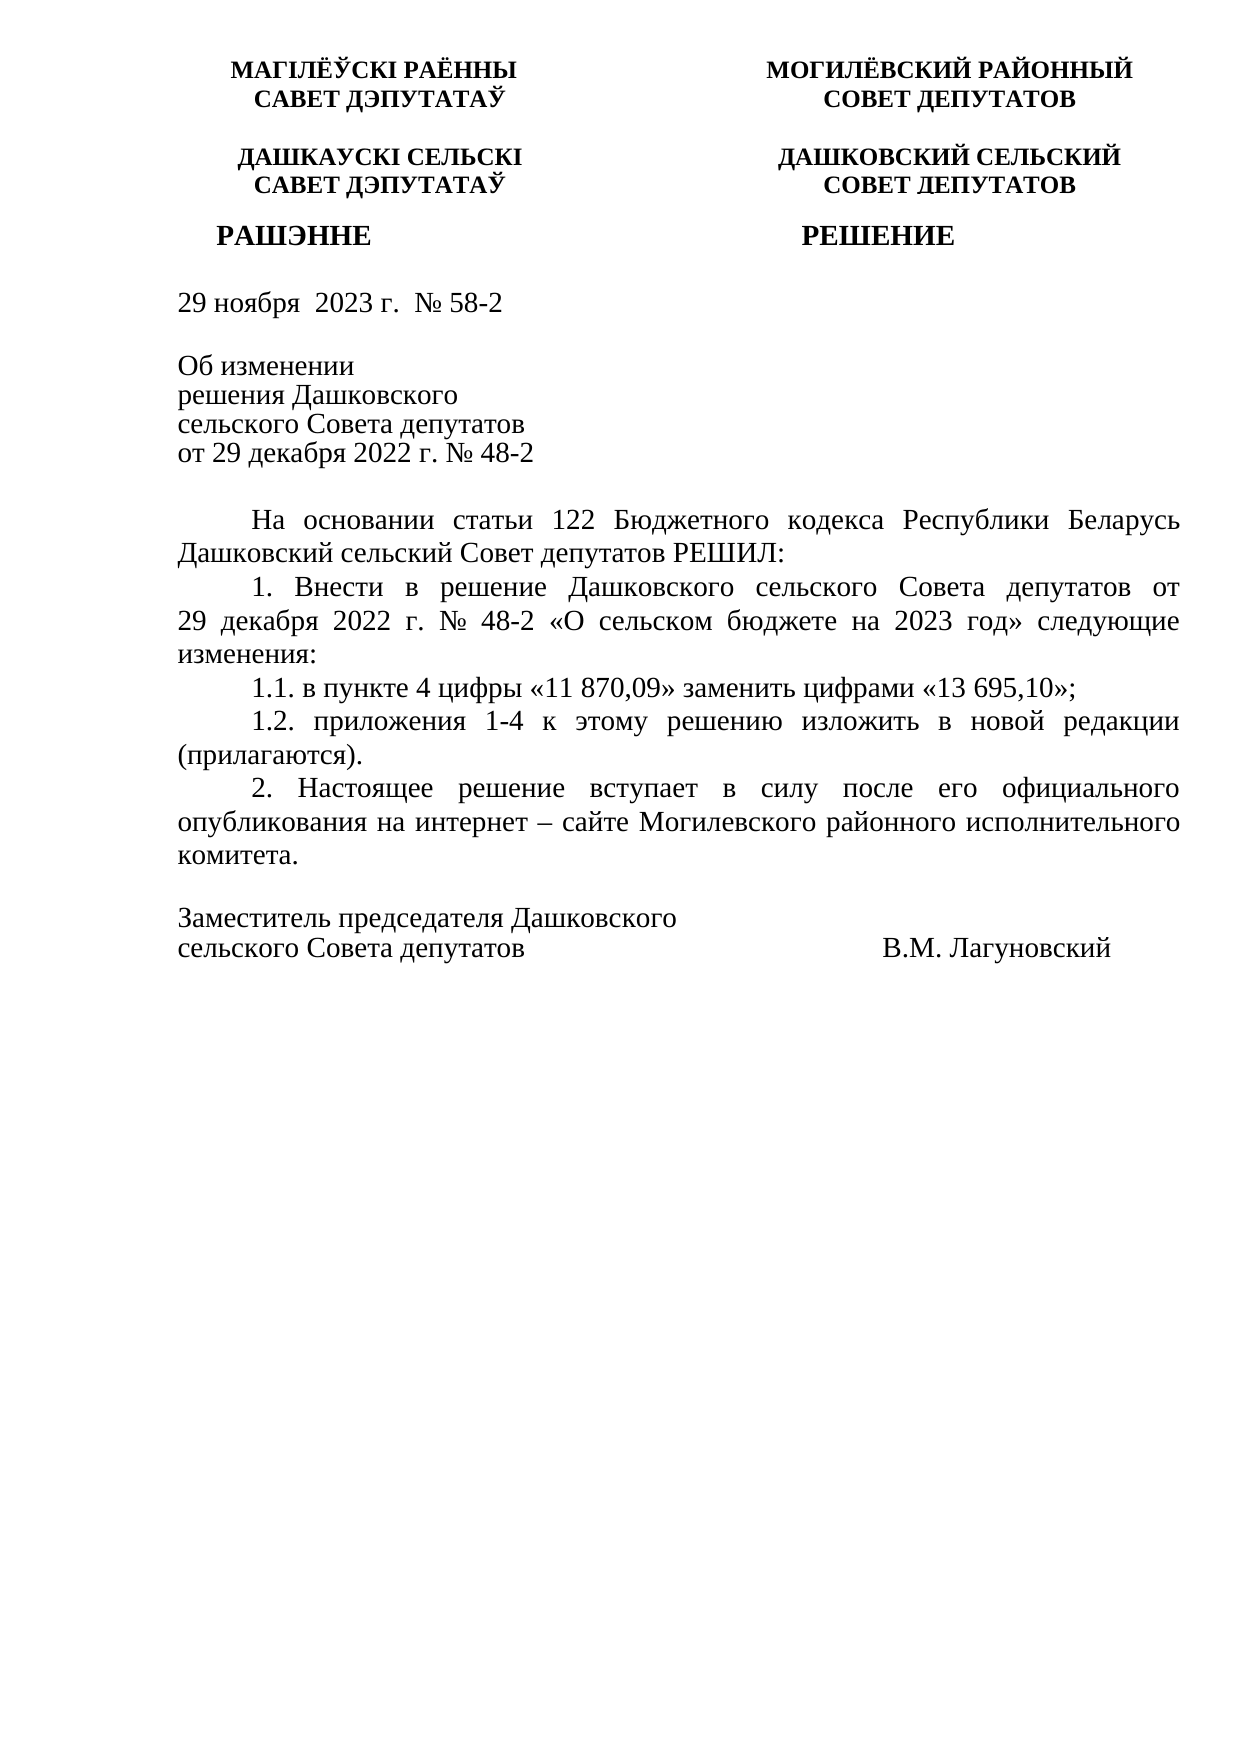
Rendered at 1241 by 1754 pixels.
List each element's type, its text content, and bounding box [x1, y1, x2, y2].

text от 29 декабря 2022 г. № 48-2 [177, 439, 1181, 468]
text 29 ноября 2023 г. № 58-2 [177, 285, 1181, 318]
text Заместитель председателя Дашковского [177, 904, 1181, 934]
text решения Дашковского [177, 381, 1181, 410]
text На основании статьи 122 Бюджетного кодекса Республики Беларусь Дашковский сельский Совет депутатов РЕШИЛ: [177, 502, 1181, 569]
text Об изменении [177, 352, 1181, 381]
text 2. Настоящее решение вступает в силу после его официального опубликования на интернет – сайте Могилевского районного исполнительного комитета. [177, 770, 1181, 871]
text 1.1. в пункте 4 цифры «11 870,09» заменить цифрами «13 695,10»; [177, 670, 1181, 703]
text сельского Совета депутатов [177, 410, 1181, 439]
text сельского Совета депутатов В.М. Лагуновский [177, 934, 1181, 963]
text 1.2. приложения 1-4 к этому решению изложить в новой редакции (прилагаются). [177, 703, 1181, 770]
text 1. Внести в решение Дашковского сельского Совета депутатов от 29 декабря 2022 г. № 48-2 «О сельском бюджете на 2023 год» следующие изменения: [177, 569, 1181, 670]
text РАШЭННЕ РЕШЕНИЕ [177, 218, 1181, 251]
